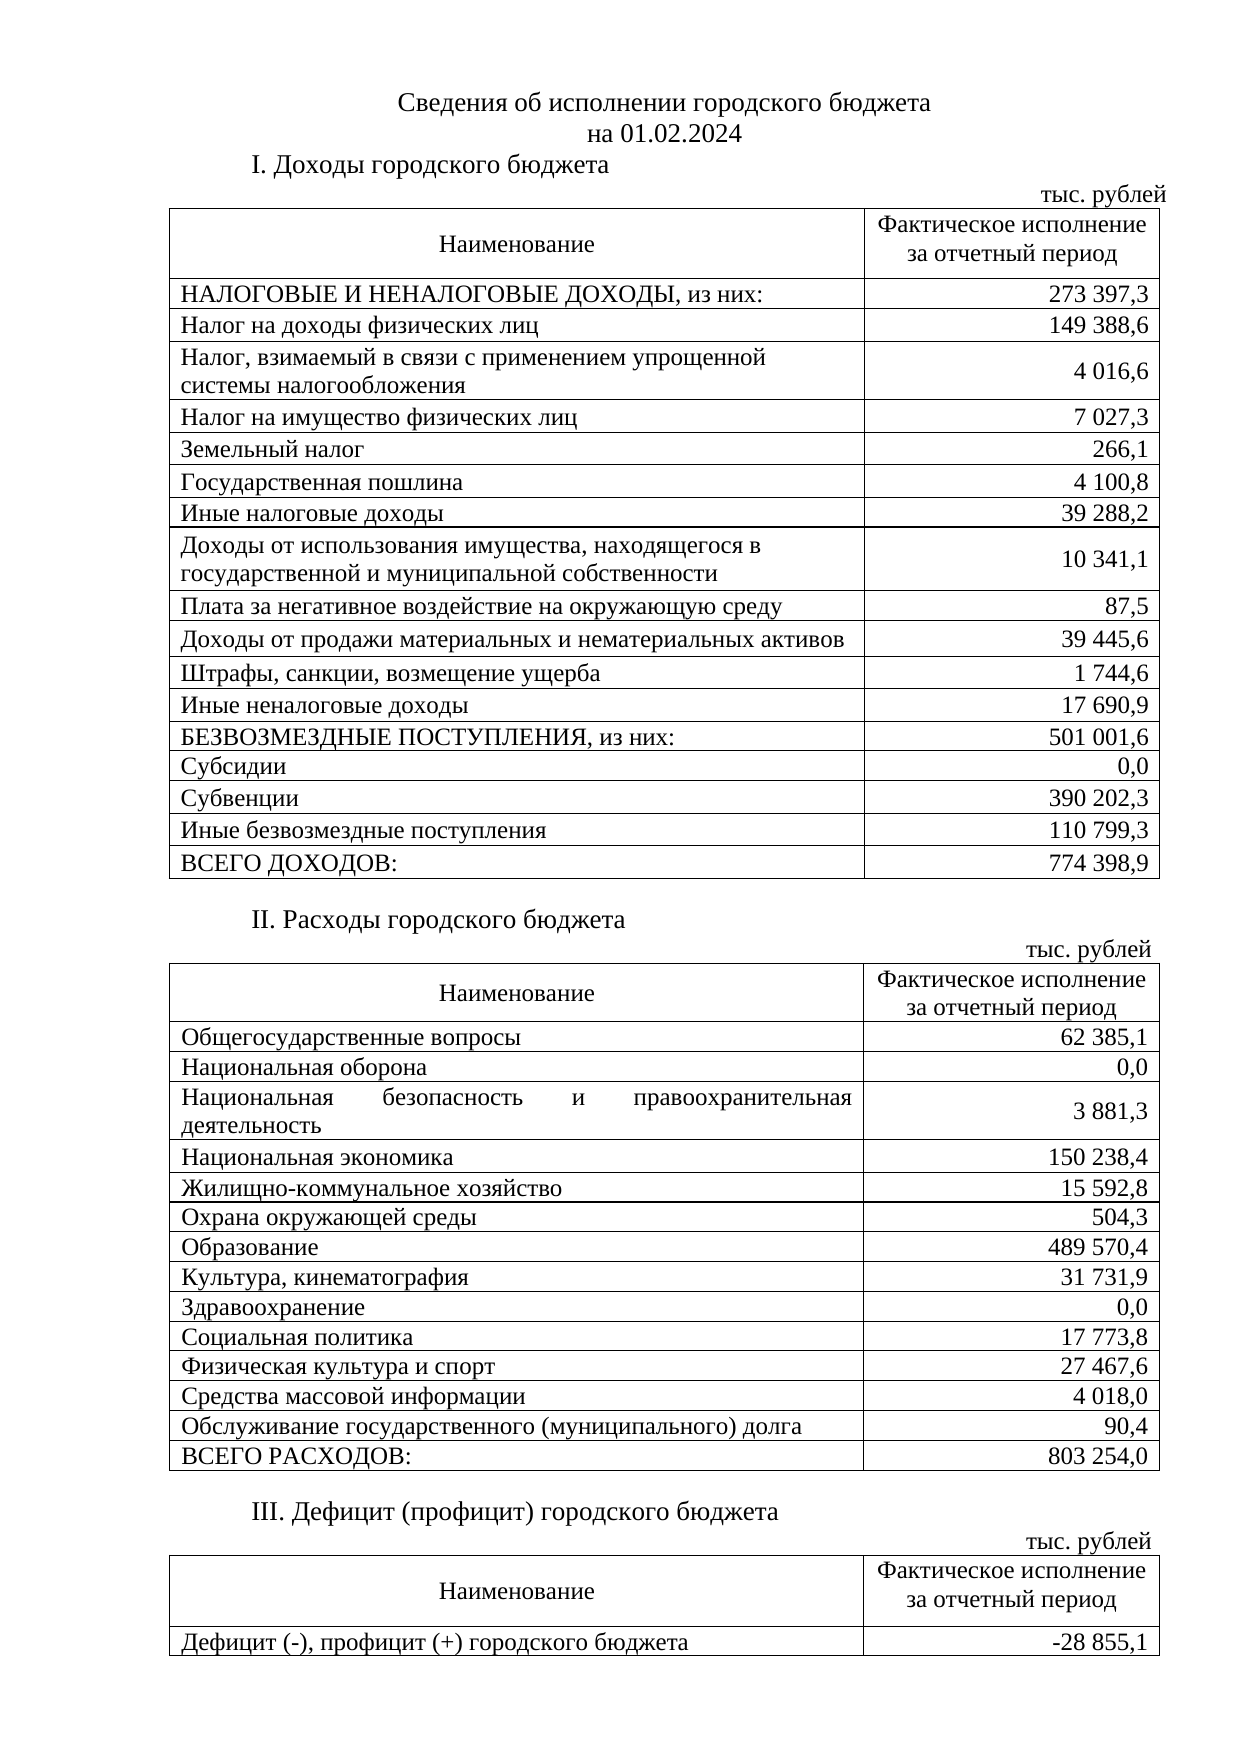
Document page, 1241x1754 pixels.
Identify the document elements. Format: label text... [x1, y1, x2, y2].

table_cell Национальная экономика [170, 1140, 863, 1172]
table_cell Плата за негативное воздействие на окружающую среду [170, 591, 864, 619]
table_cell 7 027,3 [865, 400, 1159, 432]
table_cell 150 238,4 [864, 1140, 1159, 1172]
table_cell -28 855,1 [864, 1627, 1159, 1655]
table_cell Иные неналоговые доходы [170, 689, 864, 721]
table_cell Средства массовой информации [170, 1381, 863, 1410]
table_cell Доходы от использования имущества, находящегося в государственной и муниципальной собственности [170, 528, 864, 590]
table_cell 266,1 [865, 433, 1159, 464]
table_cell 17 690,9 [865, 689, 1159, 721]
table_cell 273 397,3 [865, 279, 1159, 308]
table_cell Национальная оборона [170, 1052, 863, 1081]
table_cell 17 773,8 [864, 1322, 1159, 1350]
table_cell 149 388,6 [865, 309, 1159, 341]
table_cell 774 398,9 [865, 846, 1159, 878]
table_cell Жилищно-коммунальное хозяйство [170, 1173, 863, 1201]
table_cell 0,0 [864, 1052, 1159, 1081]
table_cell ВСЕГО РАСХОДОВ: [170, 1441, 863, 1469]
table_header Фактическое исполнение за отчетный период [864, 964, 1159, 1021]
table_cell Национальная безопасность и правоохранительная деятельность [170, 1082, 863, 1139]
table_cell 501 001,6 [865, 722, 1159, 750]
table_cell 110 799,3 [865, 814, 1159, 845]
table_cell 31 731,9 [864, 1262, 1159, 1291]
table_cell 39 445,6 [865, 621, 1159, 656]
table_cell Дефицит (-), профицит (+) городского бюджета [170, 1627, 863, 1655]
table_header Фактическое исполнение за отчетный период [864, 1556, 1159, 1626]
table_cell 4 018,0 [864, 1381, 1159, 1410]
table_header Фактическое исполнение за отчетный период [865, 209, 1159, 278]
table_cell 4 100,8 [865, 465, 1159, 497]
text II. Расходы городского бюджета [177, 903, 1152, 934]
table_cell Доходы от продажи материальных и нематериальных активов [170, 621, 864, 656]
text тыс. рублей [177, 1526, 1152, 1554]
text I. Доходы городского бюджета [177, 148, 1152, 179]
table_cell Социальная политика [170, 1322, 863, 1350]
text на 01.02.2024 [177, 117, 1152, 148]
table_cell 0,0 [865, 751, 1159, 780]
table_cell Образование [170, 1232, 863, 1261]
table_cell 803 254,0 [864, 1441, 1159, 1469]
table_cell 27 467,6 [864, 1351, 1159, 1380]
text III. Дефицит (профицит) городского бюджета [177, 1494, 1152, 1526]
table_cell Штрафы, санкции, возмещение ущерба [170, 657, 864, 688]
table_cell 87,5 [865, 591, 1159, 619]
table_cell 1 744,6 [865, 657, 1159, 688]
text тыс. рублей [177, 934, 1152, 963]
table_cell Иные безвозмездные поступления [170, 814, 864, 845]
table_cell Субвенции [170, 781, 864, 813]
table_cell 15 592,8 [864, 1173, 1159, 1201]
table_cell Налог, взимаемый в связи с применением упрощенной системы налогообложения [170, 342, 864, 399]
table_cell 0,0 [864, 1292, 1159, 1321]
table_cell 4 016,6 [865, 342, 1159, 399]
table_cell 504,3 [864, 1203, 1159, 1231]
table_cell Охрана окружающей среды [170, 1203, 863, 1231]
table_cell Иные налоговые доходы [170, 498, 864, 526]
table_cell Культура, кинематография [170, 1262, 863, 1291]
table_cell 90,4 [864, 1411, 1159, 1440]
table_cell 10 341,1 [865, 528, 1159, 590]
table_cell 62 385,1 [864, 1022, 1159, 1051]
table_header Наименование [170, 964, 863, 1021]
table_cell Общегосударственные вопросы [170, 1022, 863, 1051]
table_cell 39 288,2 [865, 498, 1159, 526]
table_cell Физическая культура и спорт [170, 1351, 863, 1380]
table_cell Налог на доходы физических лиц [170, 309, 864, 341]
table_cell Субсидии [170, 751, 864, 780]
table_cell 489 570,4 [864, 1232, 1159, 1261]
table_cell 390 202,3 [865, 781, 1159, 813]
table_cell Обслуживание государственного (муниципального) долга [170, 1411, 863, 1440]
table_cell 3 881,3 [864, 1082, 1159, 1139]
table_cell Государственная пошлина [170, 465, 864, 497]
table_cell Налог на имущество физических лиц [170, 400, 864, 432]
text Сведения об исполнении городского бюджета [177, 86, 1152, 117]
table_cell БЕЗВОЗМЕЗДНЫЕ ПОСТУПЛЕНИЯ, из них: [170, 722, 864, 750]
table_cell НАЛОГОВЫЕ И НЕНАЛОГОВЫЕ ДОХОДЫ, из них: [170, 279, 864, 308]
table_header Наименование [170, 1556, 863, 1626]
table_cell Земельный налог [170, 433, 864, 464]
table_cell Здравоохранение [170, 1292, 863, 1321]
text тыс. рублей [177, 179, 1167, 208]
table_header Наименование [170, 209, 864, 278]
table_cell ВСЕГО ДОХОДОВ: [170, 846, 864, 878]
